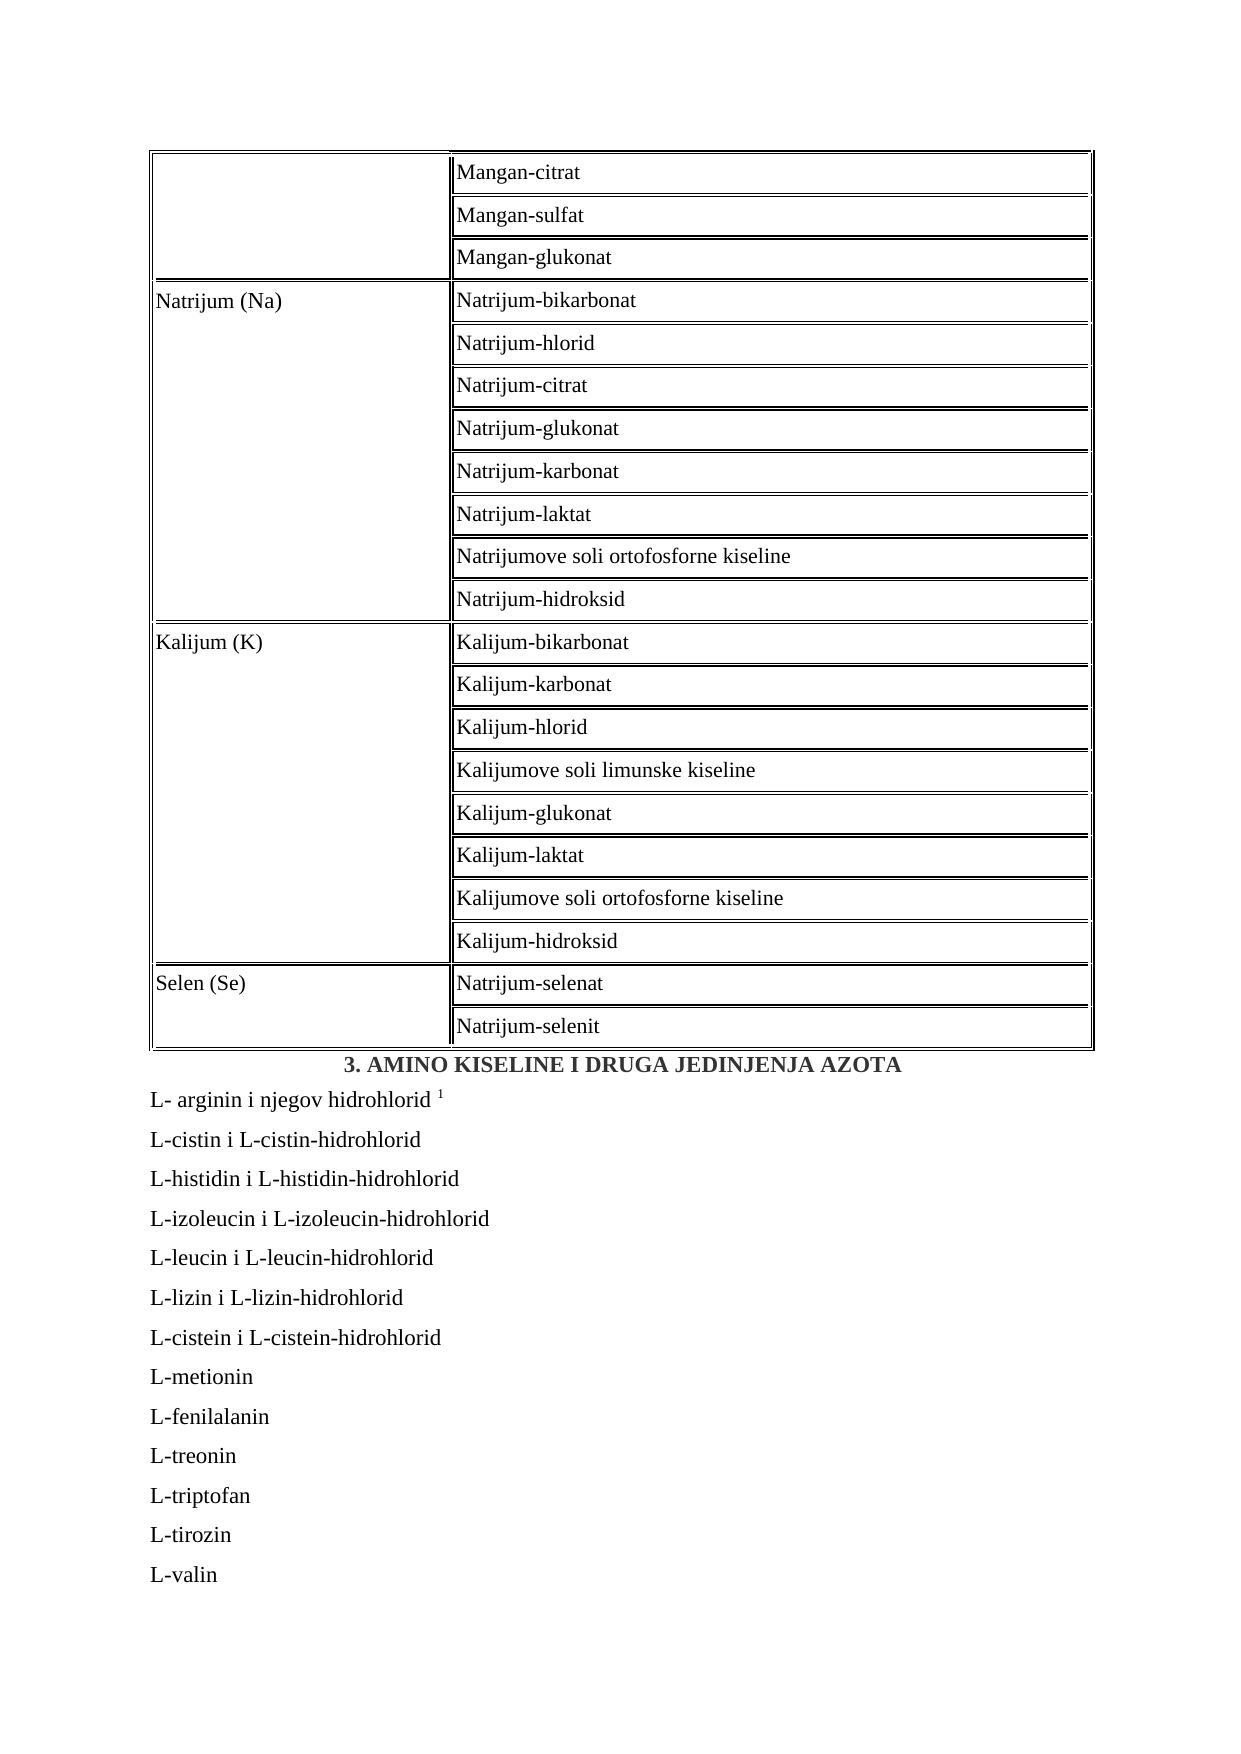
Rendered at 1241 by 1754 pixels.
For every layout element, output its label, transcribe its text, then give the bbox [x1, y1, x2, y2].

table_cell Natrijum-hidroksid [451, 577, 1093, 620]
table_cell Kalijum-laktat [451, 833, 1093, 876]
table_cell Kalijum-hidroksid [451, 919, 1093, 961]
table_cell Natrijum-selenit [451, 1004, 1093, 1047]
table_cell Kalijum-bikarbonat [451, 620, 1093, 662]
text L-tirozin [150, 1521, 1090, 1548]
table_cell Natrijum-glukonat [451, 406, 1093, 449]
text L-lizin i L-lizin-hidrohlorid [150, 1284, 1090, 1310]
table_cell Kalijum-glukonat [451, 791, 1093, 833]
table_cell Natrijumove soli ortofosforne kiseline [451, 534, 1093, 577]
table_cell Natrijum-selenat [451, 961, 1093, 1004]
table_cell Mangan-glukonat [451, 235, 1093, 278]
table_cell Natrijum-laktat [451, 492, 1093, 534]
text L-metionin [150, 1363, 1090, 1389]
table_cell Mangan-citrat [451, 150, 1093, 193]
table_cell Mangan-sulfat [451, 193, 1093, 235]
text L-histidin i L-histidin-hidrohlorid [150, 1165, 1090, 1192]
table_cell Kalijum-hlorid [451, 705, 1093, 748]
table_cell Natrijum-bikarbonat [451, 278, 1093, 321]
text L-fenilalanin [150, 1403, 1090, 1429]
text L-leucin i L-leucin-hidrohlorid [150, 1244, 1090, 1271]
table_cell Natrijum (Na) [151, 278, 451, 620]
text L-cistein i L-cistein-hidrohlorid [150, 1323, 1090, 1350]
table_cell Kalijumove soli limunske kiseline [454, 748, 1093, 791]
table_cell Selen (Se) [151, 961, 451, 1047]
table_cell Kalijum-karbonat [451, 663, 1093, 705]
table_cell Natrijum-hlorid [451, 321, 1093, 363]
table_cell Natrijum-karbonat [454, 449, 1091, 492]
text 3. AMINO KISELINE I DRUGA JEDINJENJA AZOTA [150, 1051, 1090, 1077]
text L-valin [150, 1561, 1090, 1587]
text L- arginin i njegov hidrohlorid 1 [150, 1086, 1090, 1112]
text L-izoleucin i L-izoleucin-hidrohlorid [150, 1205, 1090, 1231]
text L-cistin i L-cistin-hidrohlorid [150, 1126, 1090, 1152]
table_cell Kalijum (K) [151, 620, 451, 961]
table_cell Kalijumove soli ortofosforne kiseline [454, 876, 1091, 919]
text L-treonin [150, 1442, 1090, 1469]
table_cell Natrijum-citrat [451, 364, 1093, 406]
text L-triptofan [150, 1482, 1090, 1508]
